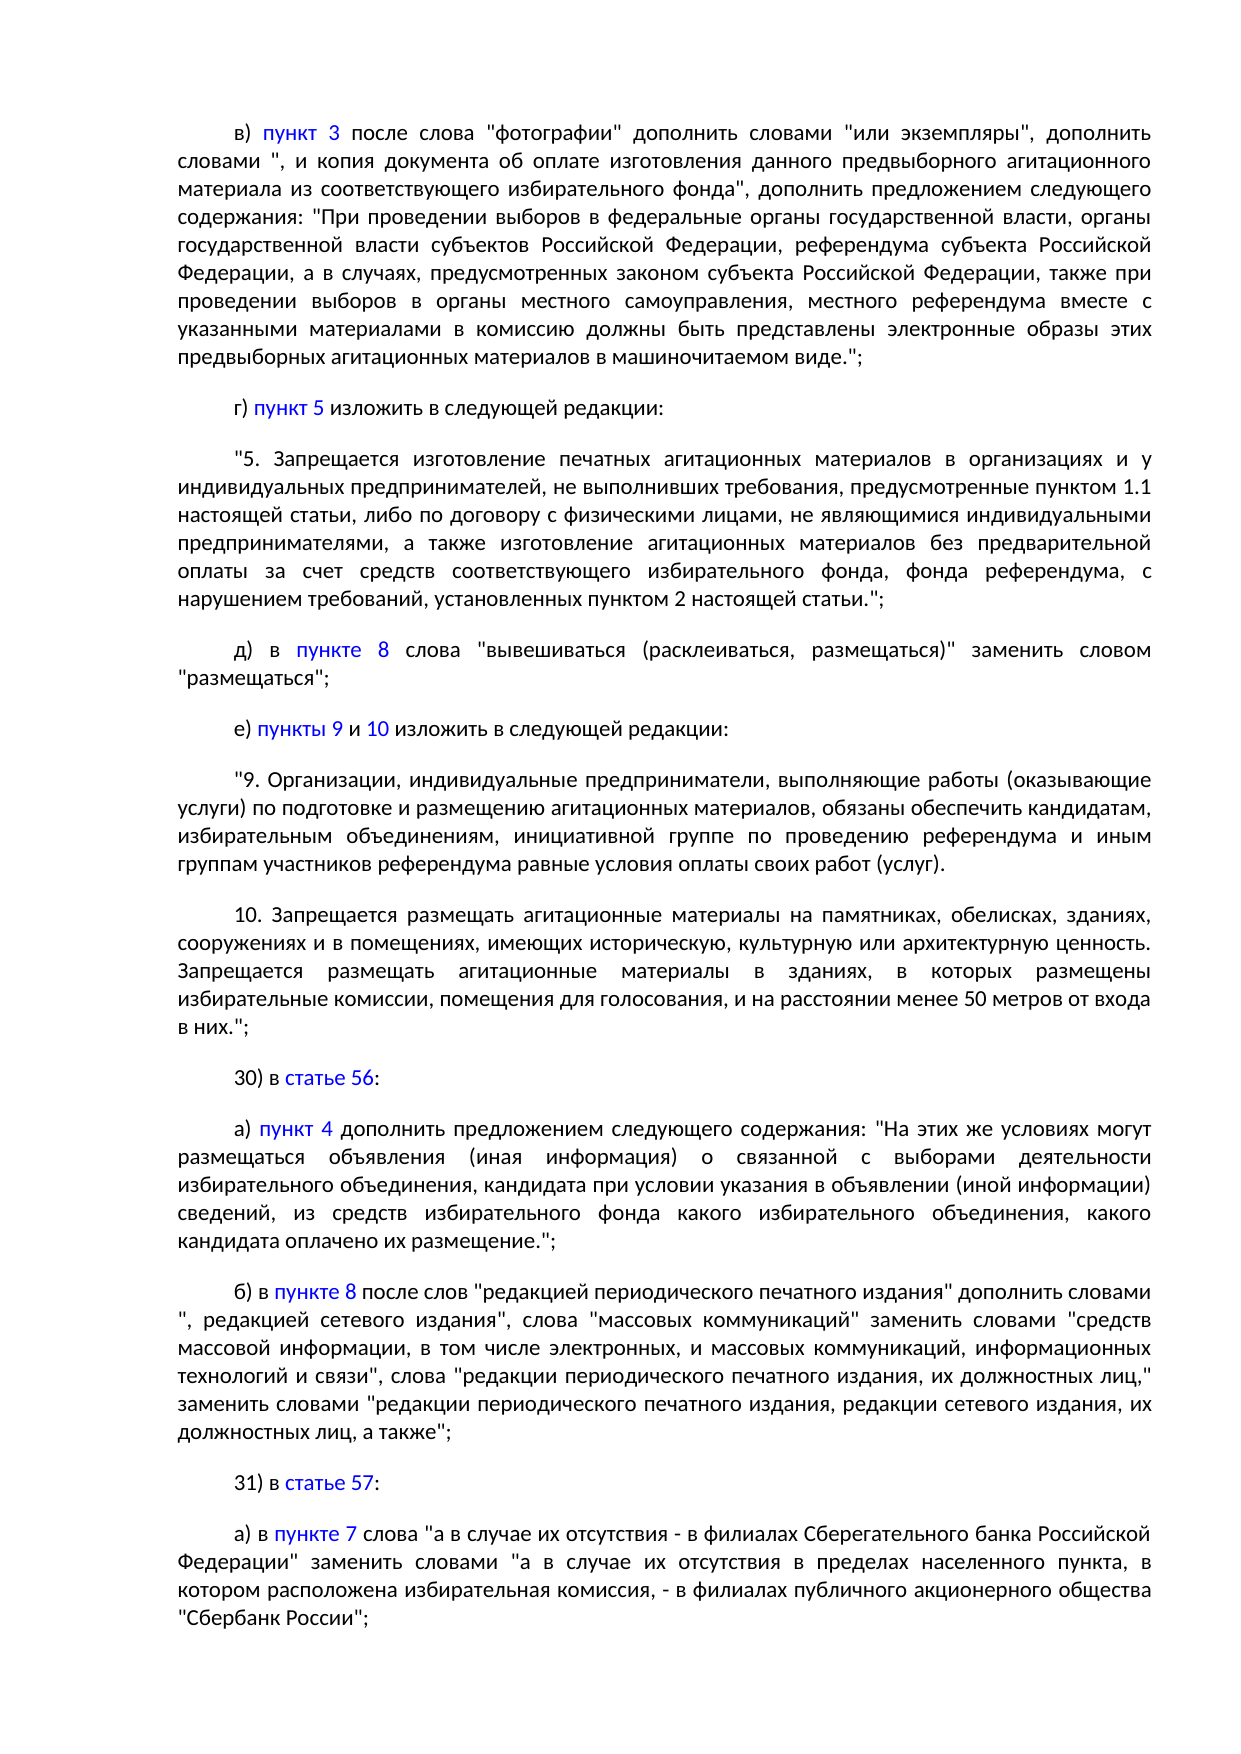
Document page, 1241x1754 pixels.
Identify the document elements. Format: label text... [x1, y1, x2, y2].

text г) пункт 5 изложить в следующей редакции: [177, 393, 1152, 421]
text в) пункт 3 после слова "фотографии" дополнить словами "или экземпляры", дополнить словами ", и копия документа об оплате изготовления данного предвыборного агитационного материала из соответствующего избирательного фонда", дополнить предложением следующего содержания: "При проведении выборов в федеральные органы государственной власти, органы государственной власти субъектов Российской Федерации, референдума субъекта Российской Федерации, а в случаях, предусмотренных законом субъекта Российской Федерации, также при проведении выборов в органы местного самоуправления, местного референдума вместе с указанными материалами в комиссию должны быть представлены электронные образы этих предвыборных агитационных материалов в машиночитаемом виде."; [177, 118, 1152, 370]
text 31) в статье 57: [177, 1468, 1152, 1496]
text б) в пункте 8 после слов "редакцией периодического печатного издания" дополнить словами ", редакцией сетевого издания", слова "массовых коммуникаций" заменить словами "средств массовой информации, в том числе электронных, и массовых коммуникаций, информационных технологий и связи", слова "редакции периодического печатного издания, их должностных лиц," заменить словами "редакции периодического печатного издания, редакции сетевого издания, их должностных лиц, а также"; [177, 1277, 1152, 1445]
text "5. Запрещается изготовление печатных агитационных материалов в организациях и у индивидуальных предпринимателей, не выполнивших требования, предусмотренные пунктом 1.1 настоящей статьи, либо по договору с физическими лицами, не являющимися индивидуальными предпринимателями, а также изготовление агитационных материалов без предварительной оплаты за счет средств соответствующего избирательного фонда, фонда референдума, с нарушением требований, установленных пунктом 2 настоящей статьи."; [177, 444, 1152, 612]
text "9. Организации, индивидуальные предприниматели, выполняющие работы (оказывающие услуги) по подготовке и размещению агитационных материалов, обязаны обеспечить кандидатам, избирательным объединениям, инициативной группе по проведению референдума и иным группам участников референдума равные условия оплаты своих работ (услуг). [177, 765, 1152, 877]
text а) в пункте 7 слова "а в случае их отсутствия - в филиалах Сберегательного банка Российской Федерации" заменить словами "а в случае их отсутствия в пределах населенного пункта, в котором расположена избирательная комиссия, - в филиалах публичного акционерного общества "Сбербанк России"; [177, 1519, 1152, 1631]
text д) в пункте 8 слова "вывешиваться (расклеиваться, размещаться)" заменить словом "размещаться"; [177, 635, 1152, 691]
text 10. Запрещается размещать агитационные материалы на памятниках, обелисках, зданиях, сооружениях и в помещениях, имеющих историческую, культурную или архитектурную ценность. Запрещается размещать агитационные материалы в зданиях, в которых размещены избирательные комиссии, помещения для голосования, и на расстоянии менее 50 метров от входа в них."; [177, 900, 1152, 1040]
text е) пункты 9 и 10 изложить в следующей редакции: [177, 714, 1152, 742]
text 30) в статье 56: [177, 1063, 1152, 1091]
text а) пункт 4 дополнить предложением следующего содержания: "На этих же условиях могут размещаться объявления (иная информация) о связанной с выборами деятельности избирательного объединения, кандидата при условии указания в объявлении (иной информации) сведений, из средств избирательного фонда какого избирательного объединения, какого кандидата оплачено их размещение."; [177, 1114, 1152, 1254]
